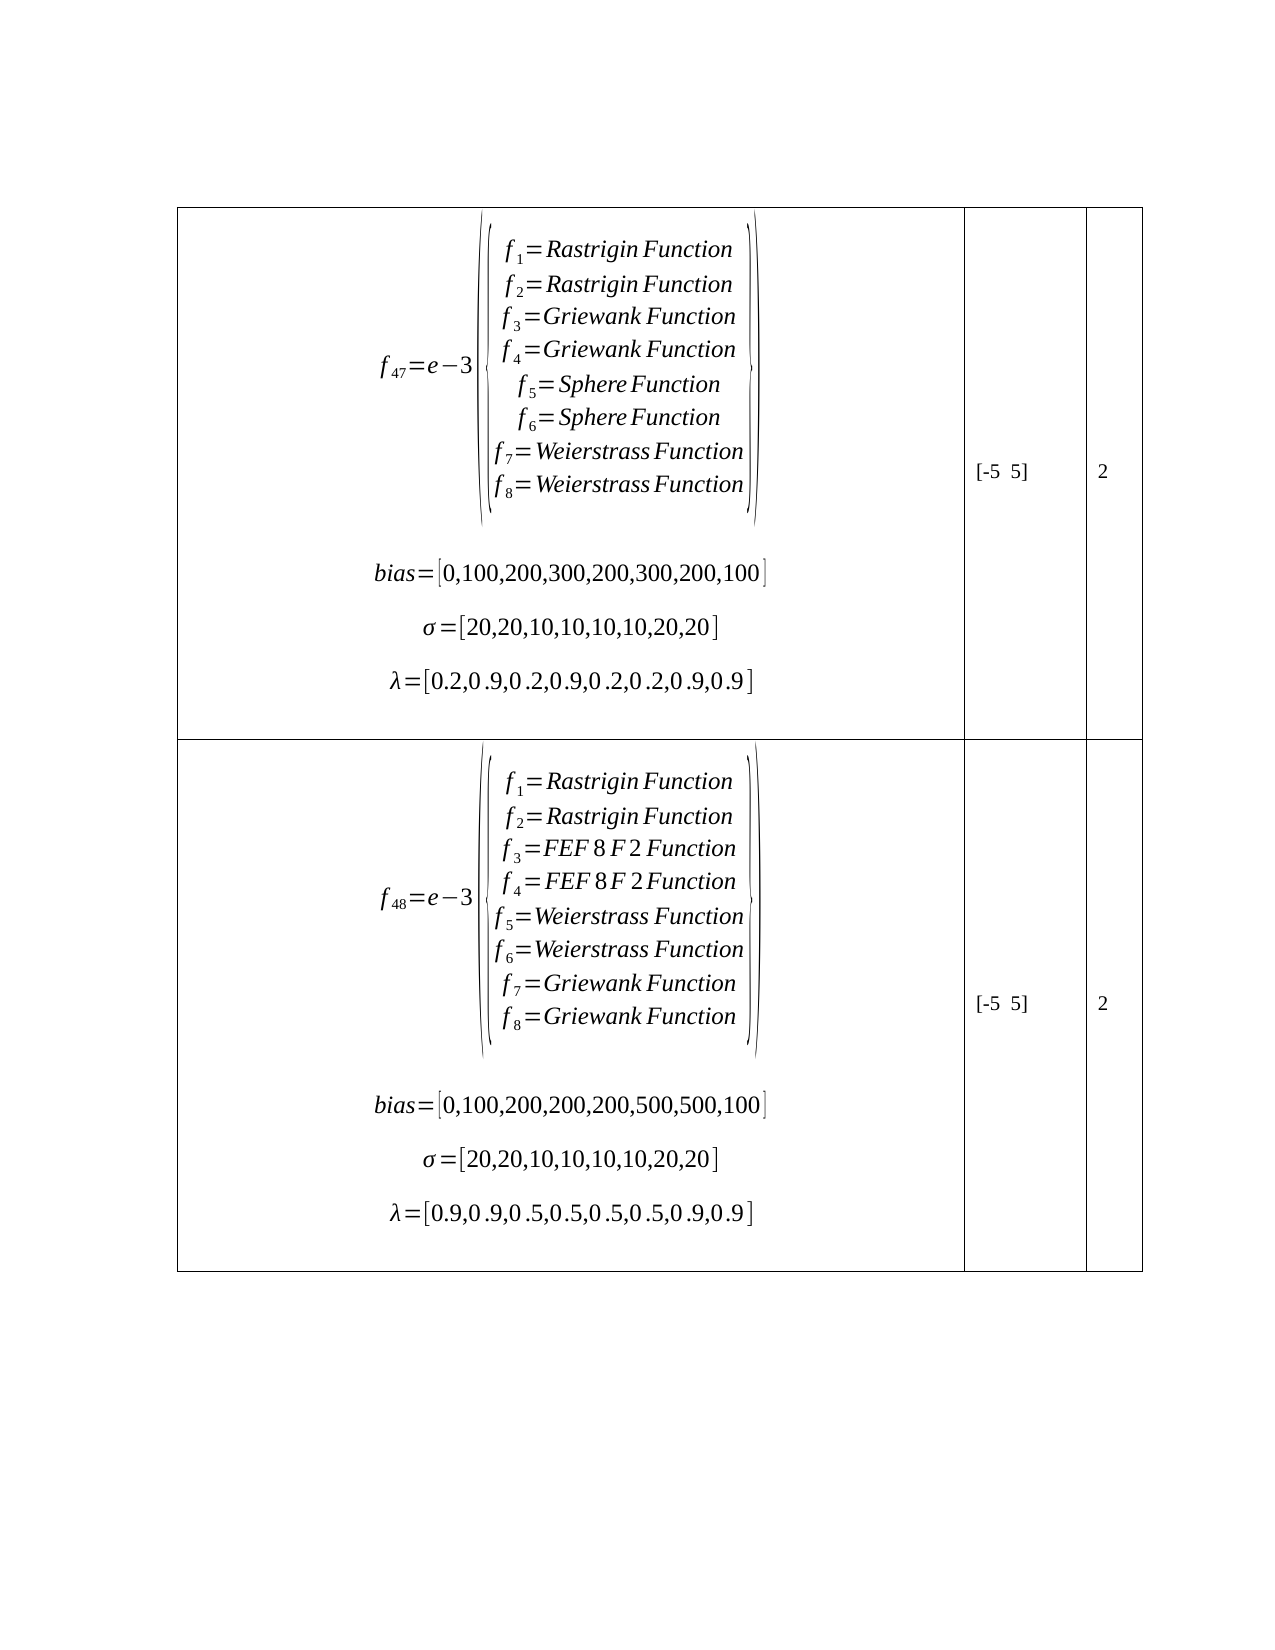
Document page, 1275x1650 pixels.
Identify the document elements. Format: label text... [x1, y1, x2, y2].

table_cell [-5 5] [965, 740, 1086, 1271]
table_cell [-5 5] [965, 208, 1086, 739]
table_cell 2 [1087, 208, 1142, 739]
table_cell [178, 740, 964, 1271]
table_cell [178, 208, 964, 739]
table_cell 2 [1087, 740, 1142, 1271]
